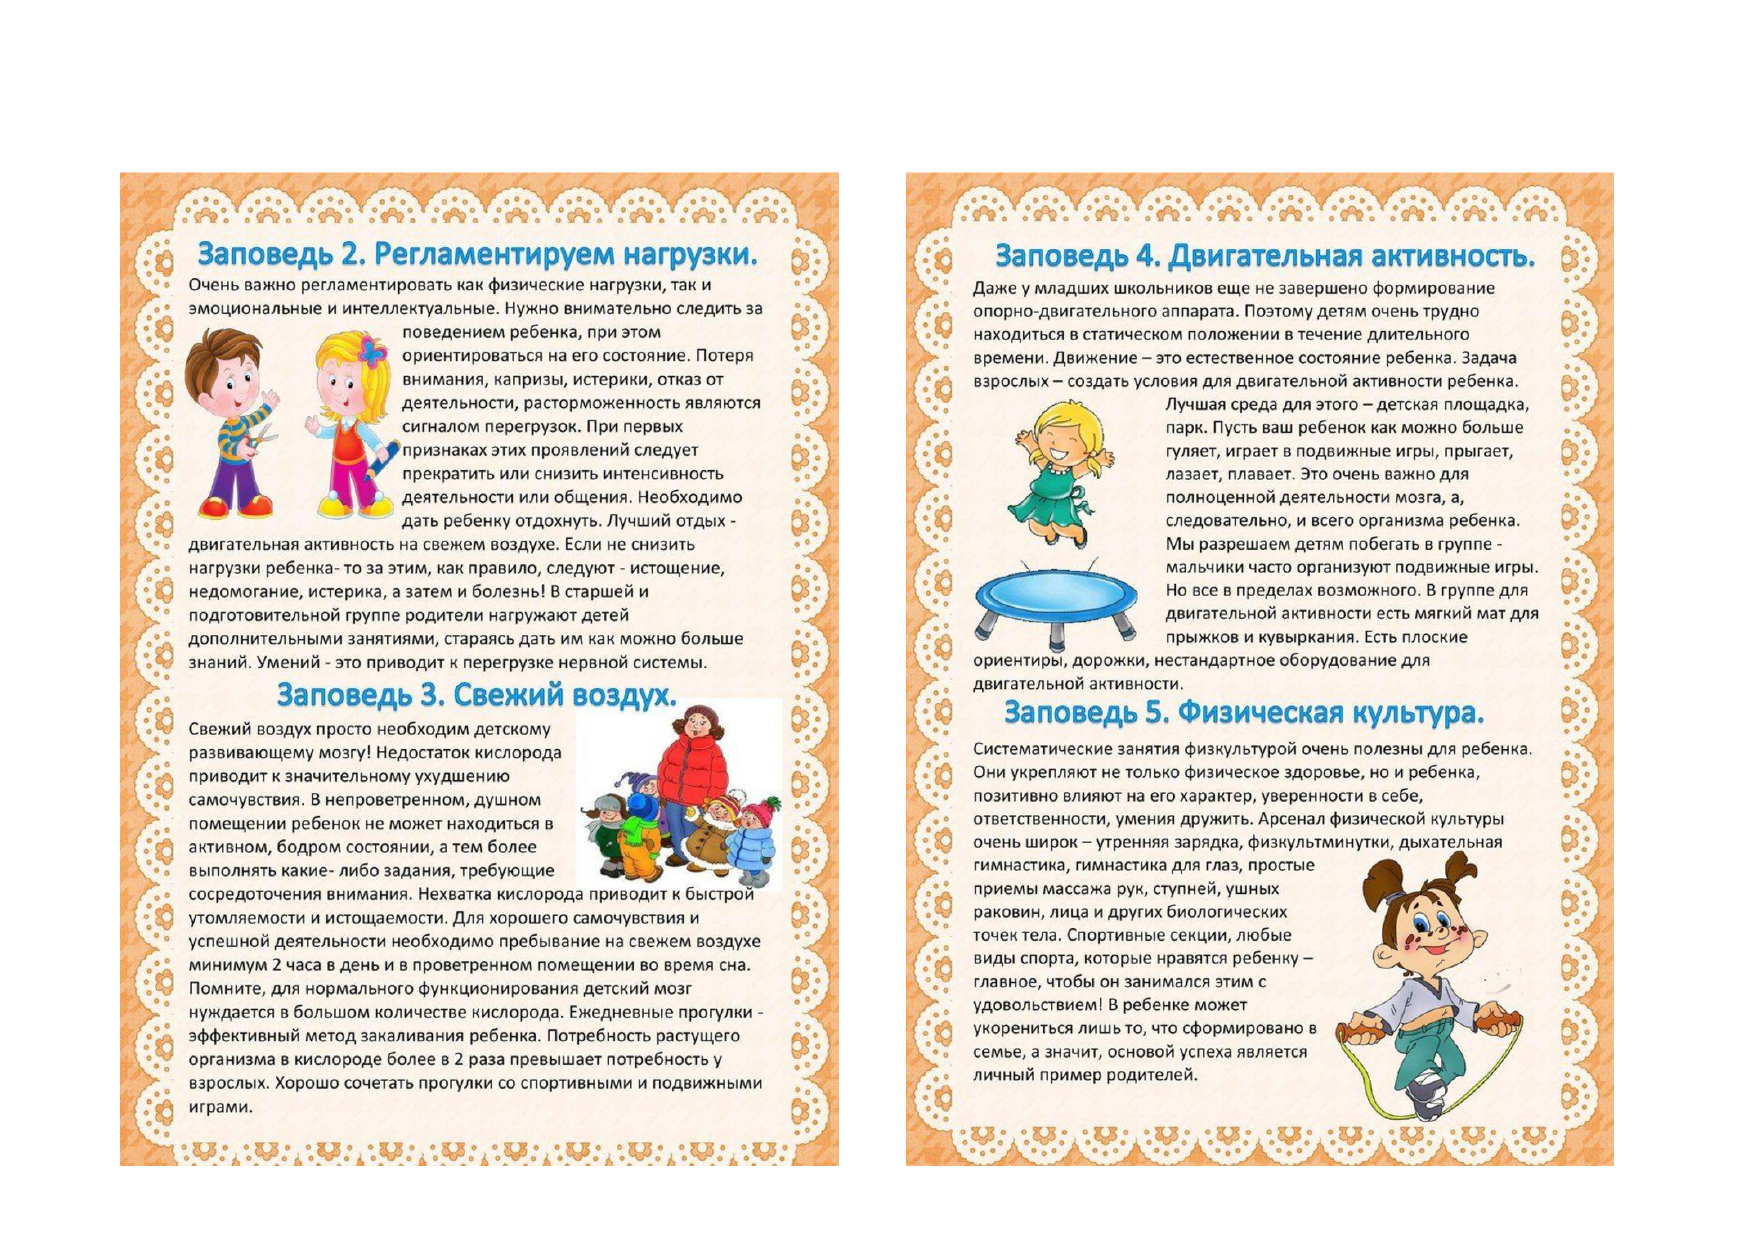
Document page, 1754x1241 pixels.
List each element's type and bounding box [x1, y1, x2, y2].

picture [75, 75, 1710, 1166]
